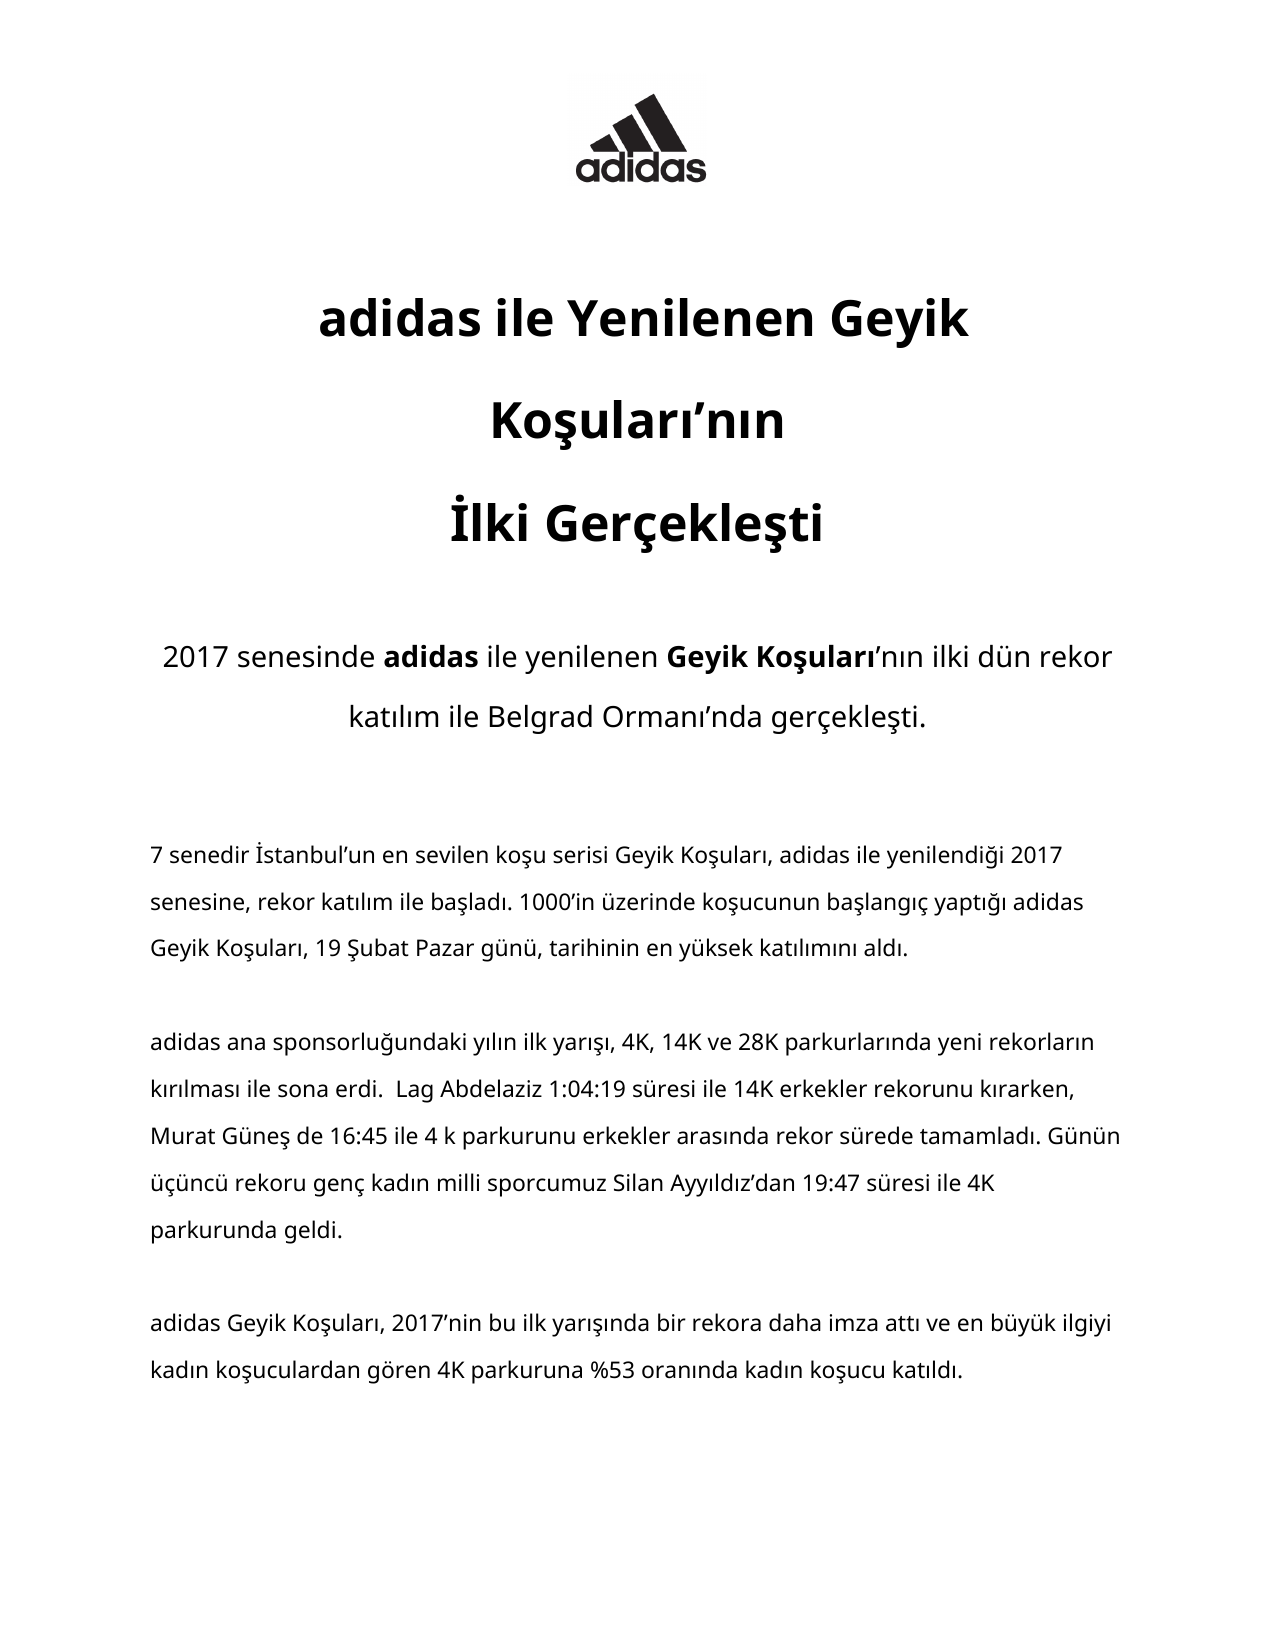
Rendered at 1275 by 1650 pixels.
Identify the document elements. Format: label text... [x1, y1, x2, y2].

text adidas ana sponsorluğundaki yılın ilk yarışı, 4K, 14K ve 28K parkurlarında yeni rekorların kırılması ile sona erdi. Lag Abdelaziz 1:04:19 süresi ile 14K erkekler rekorunu kırarken, Murat Güneş de 16:45 ile 4 k parkurunu erkekler arasında rekor sürede tamamladı. Günün üçüncü rekoru genç kadın milli sporcumuz Silan Ayyıldız’dan 19:47 süresi ile 4K parkurunda geldi. [150, 1026, 1125, 1245]
text 2017 senesinde adidas ile yenilenen Geyik Koşuları’nın ilki dün rekor katılım ile Belgrad Ormanı’nda gerçekleşti. [150, 637, 1125, 778]
picture [567, 73, 708, 186]
text adidas ile Yenilenen Geyik Koşuları’nın İlki Gerçekleşti [150, 283, 1125, 556]
text 7 senedir İstanbul’un en sevilen koşu serisi Geyik Koşuları, adidas ile yenilendiği 2017 senesine, rekor katılım ile başladı. 1000’in üzerinde koşucunun başlangıç yaptığı adidas Geyik Koşuları, 19 Şubat Pazar günü, tarihinin en yüksek katılımını aldı. [150, 838, 1125, 963]
text adidas Geyik Koşuları, 2017’nin bu ilk yarışında bir rekora daha imza attı ve en büyük ilgiyi kadın koşuculardan gören 4K parkuruna %53 oranında kadın koşucu katıldı. [150, 1307, 1125, 1385]
